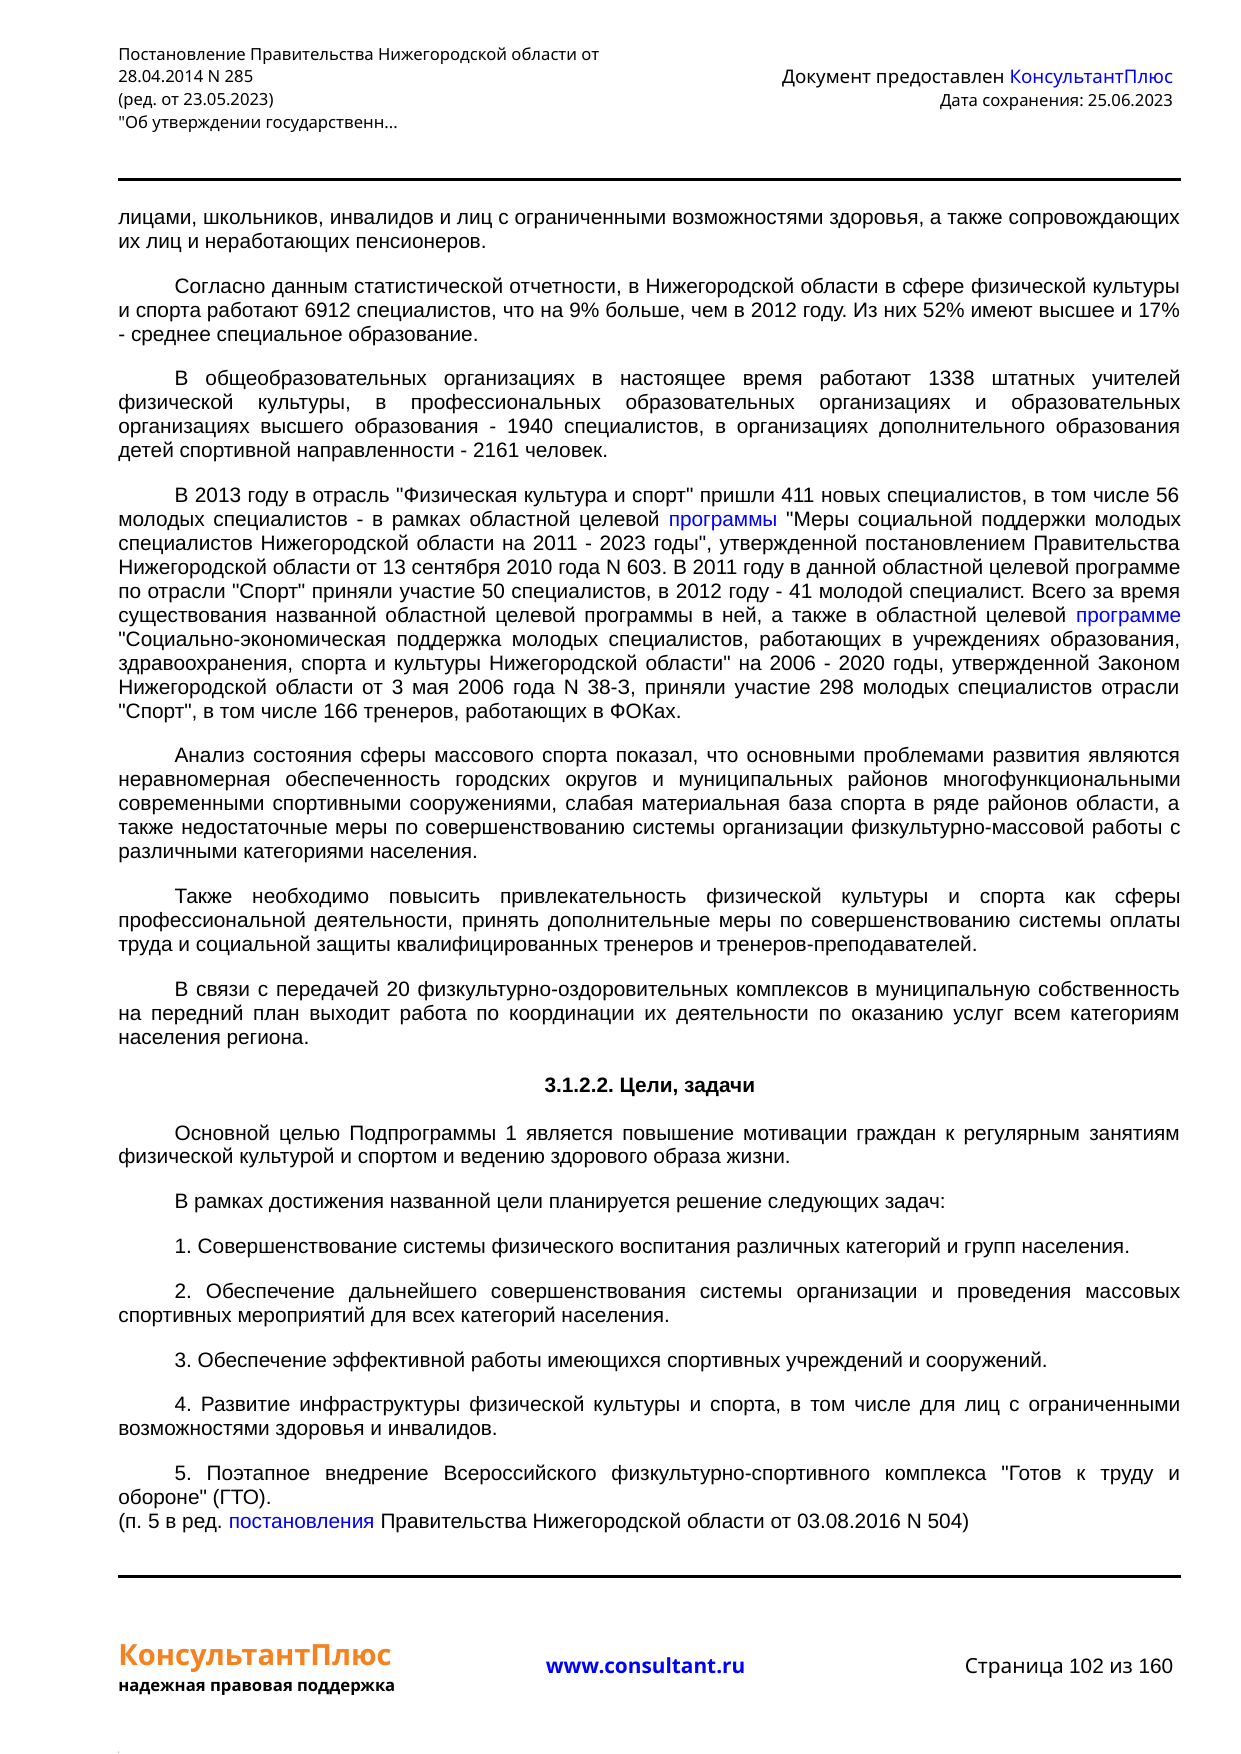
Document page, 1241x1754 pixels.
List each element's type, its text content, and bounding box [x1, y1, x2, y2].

text В 2013 году в отрасль "Физическая культура и спорт" пришли 411 новых специалистов, в том числе 56 молодых специалистов - в рамках областной целевой программы "Меры социальной поддержки молодых специалистов Нижегородской области на 2011 - 2023 годы", утвержденной постановлением Правительства Нижегородской области от 13 сентября 2010 года N 603. В 2011 году в данной областной целевой программе по отрасли "Спорт" приняли участие 50 специалистов, в 2012 году - 41 молодой специалист. Всего за время существования названной областной целевой программы в ней, а также в областной целевой программе "Социально-экономическая поддержка молодых специалистов, работающих в учреждениях образования, здравоохранения, спорта и культуры Нижегородской области" на 2006 - 2020 годы, утвержденной Законом Нижегородской области от 3 мая 2006 года N 38-З, приняли участие 298 молодых специалистов отрасли "Спорт", в том числе 166 тренеров, работающих в ФОКах. [118, 483, 1181, 722]
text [118, 205, 1181, 253]
text Согласно данным статистической отчетности, в Нижегородской области в сфере физической культуры и спорта работают 6912 специалистов, что на 9% больше, чем в 2012 году. Из них 52% имеют высшее и 17% - среднее специальное образование. [118, 273, 1181, 345]
text (п. 5 в ред. постановления Правительства Нижегородской области от 03.08.2016 N 504) [118, 1509, 1181, 1533]
text В общеобразовательных организациях в настоящее время работают 1338 штатных учителей физической культуры, в профессиональных образовательных организациях и образовательных организациях высшего образования - 1940 специалистов, в организациях дополнительного образования детей спортивной направленности - 2161 человек. [118, 366, 1181, 462]
text 4. Развитие инфраструктуры физической культуры и спорта, в том числе для лиц с ограниченными возможностями здоровья и инвалидов. [118, 1392, 1181, 1440]
text Анализ состояния сферы массового спорта показал, что основными проблемами развития являются неравномерная обеспеченность городских округов и муниципальных районов многофункциональными современными спортивными сооружениями, слабая материальная база спорта в ряде районов области, а также недостаточные меры по совершенствованию системы организации физкультурно-массовой работы с различными категориями населения. [118, 743, 1181, 863]
text 1. Совершенствование системы физического воспитания различных категорий и групп населения. [118, 1234, 1181, 1258]
text 5. Поэтапное внедрение Всероссийского физкультурно-спортивного комплекса "Готов к труду и обороне" (ГТО). [118, 1461, 1181, 1509]
text В связи с передачей 20 физкультурно-оздоровительных комплексов в муниципальную собственность на передний план выходит работа по координации их деятельности по оказанию услуг всем категориям населения региона. [118, 977, 1181, 1048]
text Основной целью Подпрограммы 1 является повышение мотивации граждан к регулярным занятиям физической культурой и спортом и ведению здорового образа жизни. [118, 1120, 1181, 1168]
text В рамках достижения названной цели планируется решение следующих задач: [118, 1189, 1181, 1213]
text 3. Обеспечение эффективной работы имеющихся спортивных учреждений и сооружений. [118, 1347, 1181, 1371]
text Также необходимо повысить привлекательность физической культуры и спорта как сферы профессиональной деятельности, принять дополнительные меры по совершенствованию системы оплаты труда и социальной защиты квалифицированных тренеров и тренеров-преподавателей. [118, 884, 1181, 956]
title 3.1.2.2. Цели, задачи [118, 1072, 1181, 1096]
text 2. Обеспечение дальнейшего совершенствования системы организации и проведения массовых спортивных мероприятий для всех категорий населения. [118, 1279, 1181, 1327]
